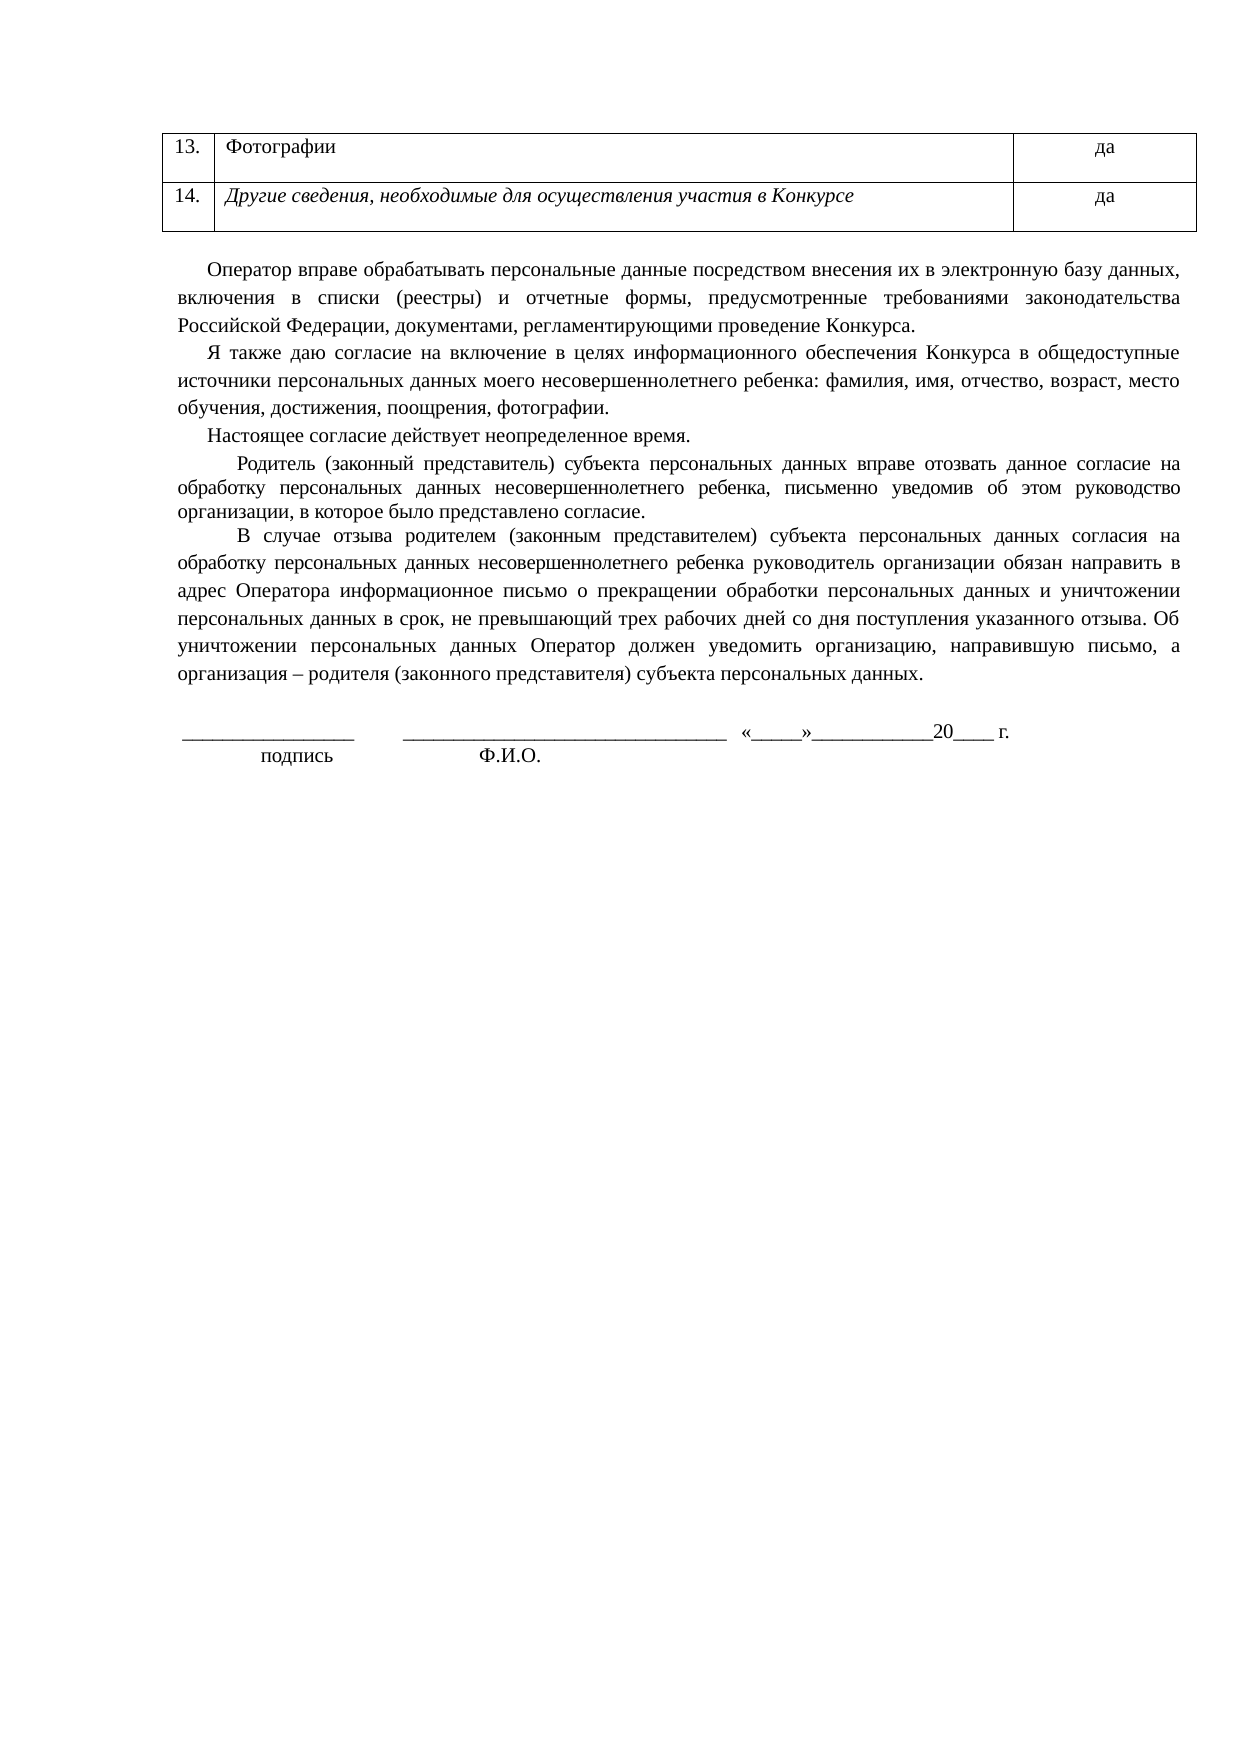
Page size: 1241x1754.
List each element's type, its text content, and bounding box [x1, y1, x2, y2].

text подпись Ф.И.О. [177, 743, 1181, 767]
table_cell Другие сведения, необходимые для осуществления участия в Конкурсе [215, 183, 1013, 231]
table_cell да [1014, 183, 1196, 231]
text Родитель (законный представитель) субъекта персональных данных вправе отозвать данное согласие на обработку персональных данных несовершеннолетнего ребенка, письменно уведомив об этом руководство организации, в которое было представлено согласие. [177, 451, 1181, 523]
text Настоящее согласие действует неопределенное время. [177, 423, 1181, 447]
text В случае отзыва родителем (законным представителем) субъекта персональных данных согласия на обработку персональных данных несовершеннолетнего ребенка руководитель организации обязан направить в адрес Оператора информационное письмо о прекращении обработки персональных данных и уничтожении персональных данных в срок, не превышающий трех рабочих дней со дня поступления указанного отзыва. Об уничтожении персональных данных Оператор должен уведомить организацию, направившую письмо, а организация – родителя (законного представителя) субъекта персональных данных. [177, 523, 1181, 685]
text _________________ ________________________________ «_____»____________20____ г. [177, 719, 1181, 743]
table_cell Фотографии [215, 134, 1013, 182]
table_cell [163, 134, 214, 182]
table_cell [163, 183, 214, 231]
text Я также даю согласие на включение в целях информационного обеспечения Конкурса в общедоступные источники персональных данных моего несовершеннолетнего ребенка: фамилия, имя, отчество, возраст, место обучения, достижения, поощрения, фотографии. [177, 340, 1181, 419]
text Оператор вправе обрабатывать персональные данные посредством внесения их в электронную базу данных, включения в списки (реестры) и отчетные формы, предусмотренные требованиями законодательства Российской Федерации, документами, регламентирующими проведение Конкурса. [177, 257, 1181, 337]
table_cell да [1014, 134, 1196, 182]
